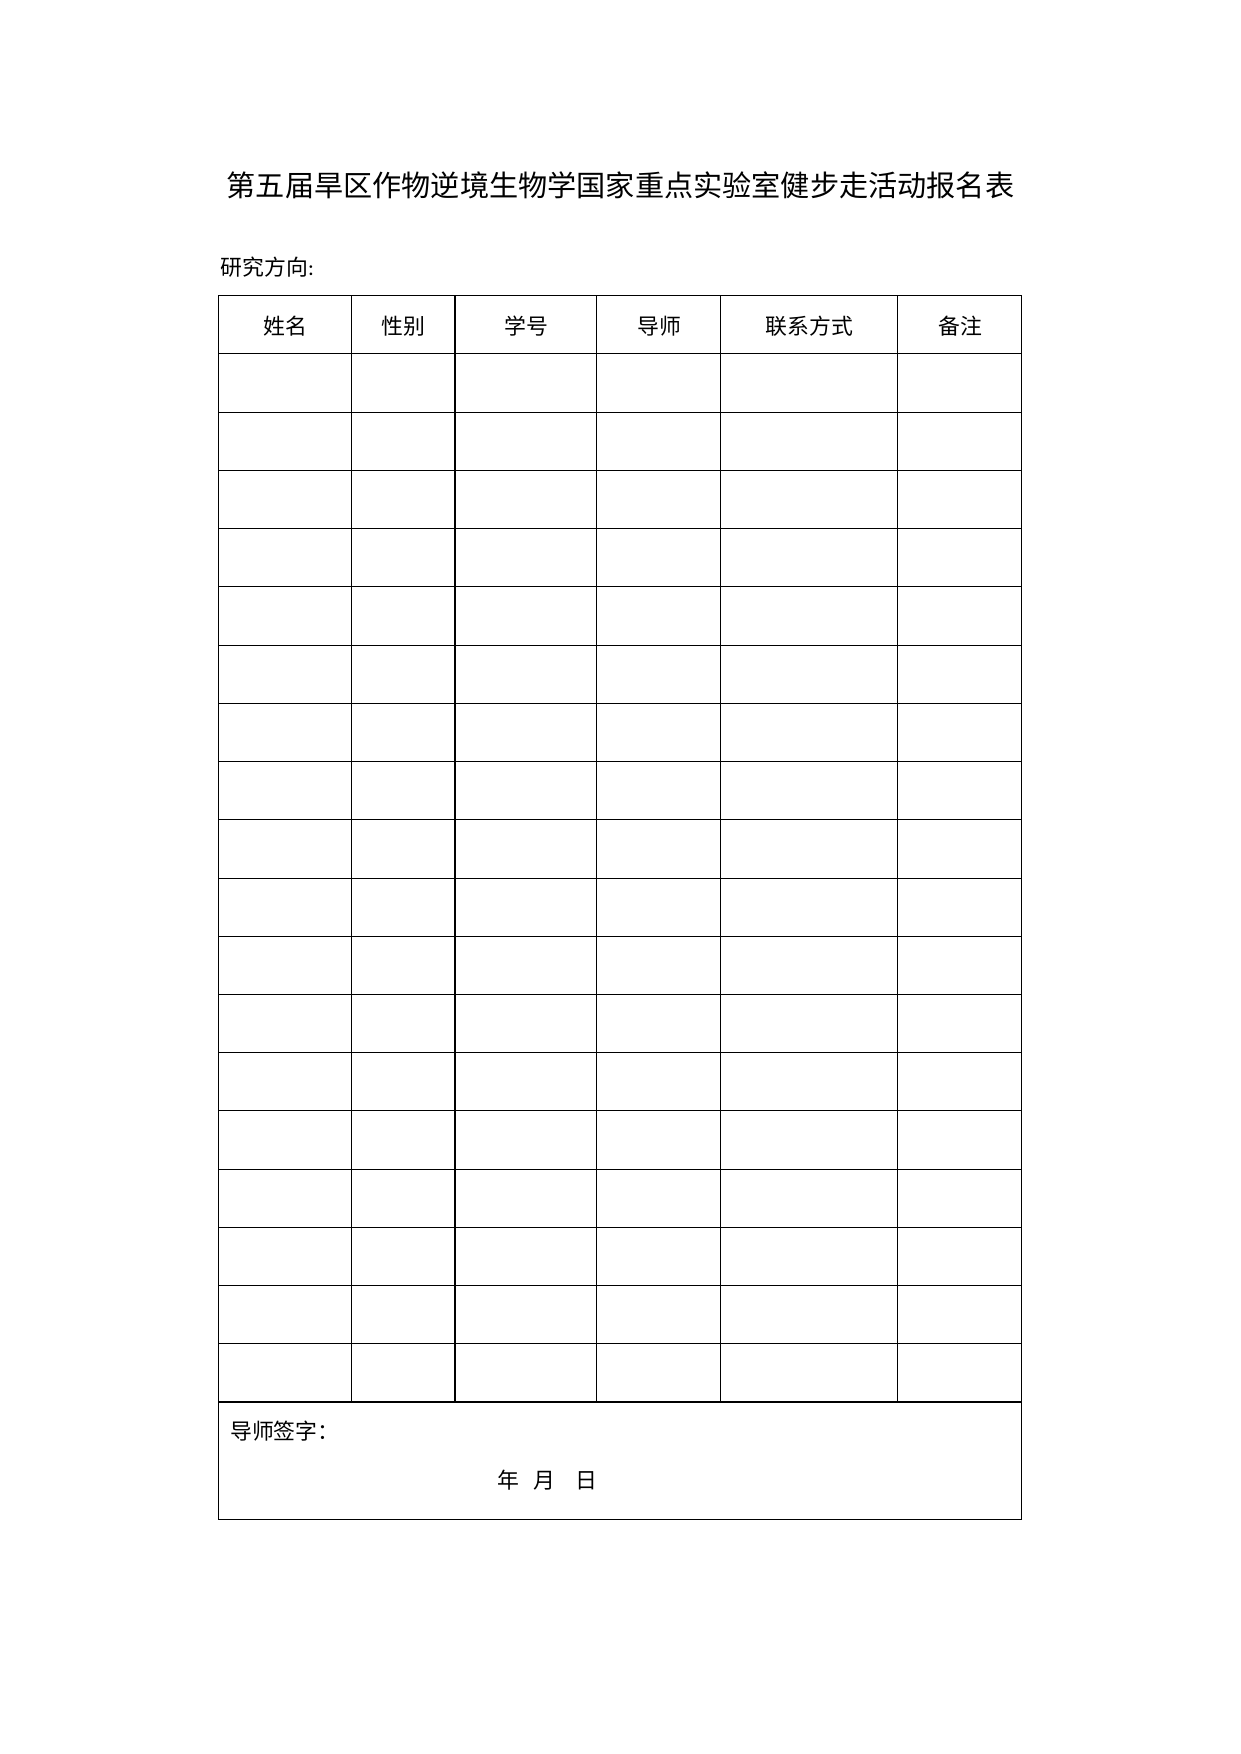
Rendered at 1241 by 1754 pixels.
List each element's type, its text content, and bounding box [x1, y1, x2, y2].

table_cell [721, 471, 897, 528]
table_cell [352, 471, 454, 528]
table_cell [721, 704, 897, 761]
text 第五届旱区作物逆境生物学国家重点实验室健步走活动报名表 [187, 151, 1053, 217]
table_cell [597, 1228, 720, 1285]
table_cell [597, 646, 720, 703]
table_cell [352, 413, 454, 470]
table_cell [721, 879, 897, 936]
table_cell [721, 937, 897, 994]
table_cell [898, 1053, 1021, 1110]
table_cell [456, 937, 596, 994]
table_cell [721, 1228, 897, 1285]
table_cell [219, 879, 351, 936]
table_header 联系方式 [721, 296, 897, 353]
table_cell [352, 646, 454, 703]
table_cell [898, 646, 1021, 703]
table_cell [898, 413, 1021, 470]
table_cell [219, 937, 351, 994]
text 研究方向: [187, 249, 1053, 283]
table_cell [597, 1170, 720, 1227]
table_cell [721, 1286, 897, 1343]
table_cell [219, 587, 351, 644]
table_cell [352, 995, 454, 1052]
table_cell [721, 587, 897, 644]
table_cell [597, 413, 720, 470]
table_cell [456, 1053, 596, 1110]
table_cell [456, 1170, 596, 1227]
table_cell [721, 529, 897, 586]
table_cell [219, 704, 351, 761]
table_cell [456, 1344, 596, 1401]
table_cell [219, 995, 351, 1052]
table_cell [219, 820, 351, 877]
table_cell [456, 529, 596, 586]
table_cell [721, 762, 897, 819]
table_cell [456, 471, 596, 528]
table_cell [456, 820, 596, 877]
table_cell [898, 1344, 1021, 1401]
table_cell [456, 587, 596, 644]
table_cell [721, 354, 897, 412]
table_header 备注 [898, 296, 1021, 353]
table_cell [898, 1170, 1021, 1227]
table_cell [352, 1228, 454, 1285]
table_cell [219, 1286, 351, 1343]
table_cell [219, 1111, 351, 1168]
table_cell [721, 413, 897, 470]
table_cell [898, 820, 1021, 877]
table_cell [352, 704, 454, 761]
table_cell [597, 354, 720, 412]
table_cell [898, 879, 1021, 936]
table_cell [352, 1286, 454, 1343]
table_cell [721, 820, 897, 877]
table_cell [352, 529, 454, 586]
table_cell [898, 471, 1021, 528]
table_cell [456, 646, 596, 703]
table_cell [456, 354, 596, 412]
table_cell [898, 1111, 1021, 1168]
table_cell [456, 1286, 596, 1343]
table_cell [898, 762, 1021, 819]
table_cell [898, 704, 1021, 761]
table_cell [219, 413, 351, 470]
table_cell [219, 1053, 351, 1110]
table_cell [219, 1170, 351, 1227]
table_cell [721, 646, 897, 703]
table_cell [219, 762, 351, 819]
table_cell [898, 354, 1021, 412]
table_cell [352, 354, 454, 412]
table_cell [597, 937, 720, 994]
table_cell [352, 587, 454, 644]
table_cell [219, 1344, 351, 1401]
table_cell [456, 1228, 596, 1285]
table_cell [219, 1228, 351, 1285]
table_cell [721, 1170, 897, 1227]
table_cell [352, 762, 454, 819]
table_cell [597, 529, 720, 586]
table_cell [456, 762, 596, 819]
table_cell [721, 995, 897, 1052]
table_cell [352, 1170, 454, 1227]
table_cell [352, 1344, 454, 1401]
table_cell [898, 1228, 1021, 1285]
table_cell [721, 1344, 897, 1401]
table_cell [898, 529, 1021, 586]
table_cell [352, 937, 454, 994]
table_cell [898, 1286, 1021, 1343]
table_cell 导师签字： 年 月 日 [219, 1403, 1021, 1519]
table_cell [352, 1053, 454, 1110]
table_cell [597, 995, 720, 1052]
table_cell [456, 879, 596, 936]
table_cell [456, 995, 596, 1052]
table_cell [597, 1111, 720, 1168]
table_cell [898, 587, 1021, 644]
table_cell [597, 879, 720, 936]
table_cell [898, 995, 1021, 1052]
table_cell [597, 587, 720, 644]
table_cell [597, 762, 720, 819]
table_cell [898, 937, 1021, 994]
table_cell [352, 1111, 454, 1168]
table_cell [721, 1053, 897, 1110]
table_cell [456, 704, 596, 761]
table_cell [352, 879, 454, 936]
table_cell [219, 471, 351, 528]
table_header 性别 [352, 296, 454, 353]
table_cell [721, 1111, 897, 1168]
table_cell [456, 413, 596, 470]
table_cell [352, 820, 454, 877]
table_cell [219, 646, 351, 703]
table_cell [597, 820, 720, 877]
table_cell [597, 471, 720, 528]
table_cell [456, 1111, 596, 1168]
table_cell [597, 1286, 720, 1343]
table_header 学号 [456, 296, 596, 353]
table_cell [597, 1053, 720, 1110]
table_cell [219, 529, 351, 586]
table_cell [219, 354, 351, 412]
table_cell [597, 704, 720, 761]
table_header 导师 [597, 296, 720, 353]
table_header 姓名 [219, 296, 351, 353]
table_cell [597, 1344, 720, 1401]
